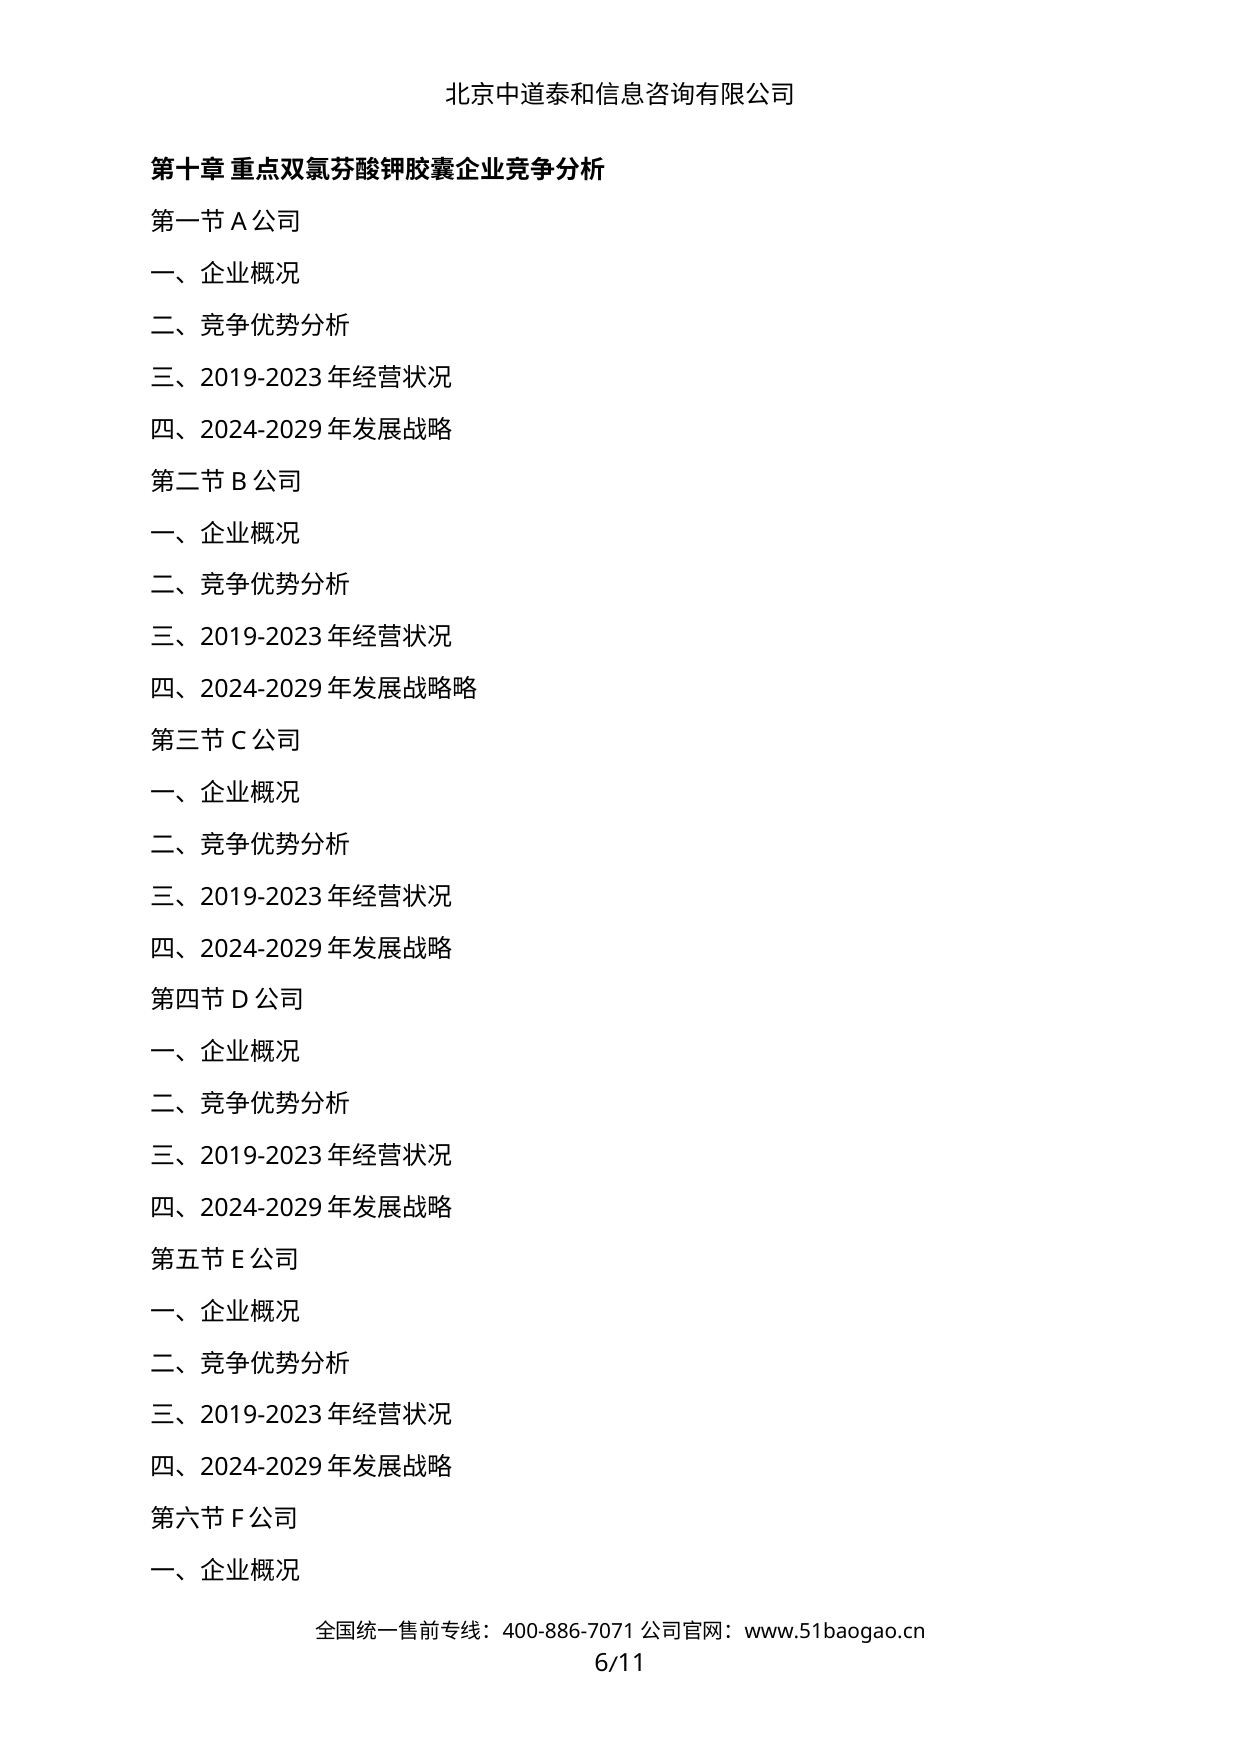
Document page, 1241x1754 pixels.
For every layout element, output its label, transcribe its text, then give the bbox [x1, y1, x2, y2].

text 第一节 A公司 [150, 202, 1090, 238]
text 第六节 F公司 [150, 1499, 1090, 1535]
text 第三节 C公司 [150, 721, 1090, 757]
text 第二节 B公司 [150, 461, 1090, 497]
text 二、竞争优势分析 [150, 1343, 1090, 1379]
text 三、2019-2023年经营状况 [150, 357, 1090, 394]
text 三、2019-2023年经营状况 [150, 1136, 1090, 1172]
text 四、2024-2029年发展战略 [150, 1447, 1090, 1483]
text 第十章 重点双氯芬酸钾胶囊企业竞争分析 [150, 150, 1090, 186]
text 一、企业概况 [150, 772, 1090, 809]
text 二、竞争优势分析 [150, 306, 1090, 342]
text 第五节 E公司 [150, 1239, 1090, 1276]
text 四、2024-2029年发展战略 [150, 409, 1090, 446]
text 四、2024-2029年发展战略 [150, 1187, 1090, 1224]
text 一、企业概况 [150, 254, 1090, 290]
text 三、2019-2023年经营状况 [150, 617, 1090, 653]
text 三、2019-2023年经营状况 [150, 876, 1090, 912]
text 一、企业概况 [150, 1551, 1090, 1587]
text 三、2019-2023年经营状况 [150, 1395, 1090, 1431]
text 二、竞争优势分析 [150, 565, 1090, 601]
text 一、企业概况 [150, 513, 1090, 549]
text 四、2024-2029年发展战略 [150, 928, 1090, 964]
text 二、竞争优势分析 [150, 1084, 1090, 1120]
text 第四节 D公司 [150, 980, 1090, 1016]
text 四、2024-2029年发展战略略 [150, 669, 1090, 705]
text 一、企业概况 [150, 1032, 1090, 1068]
text 一、企业概况 [150, 1291, 1090, 1327]
text 二、竞争优势分析 [150, 824, 1090, 861]
